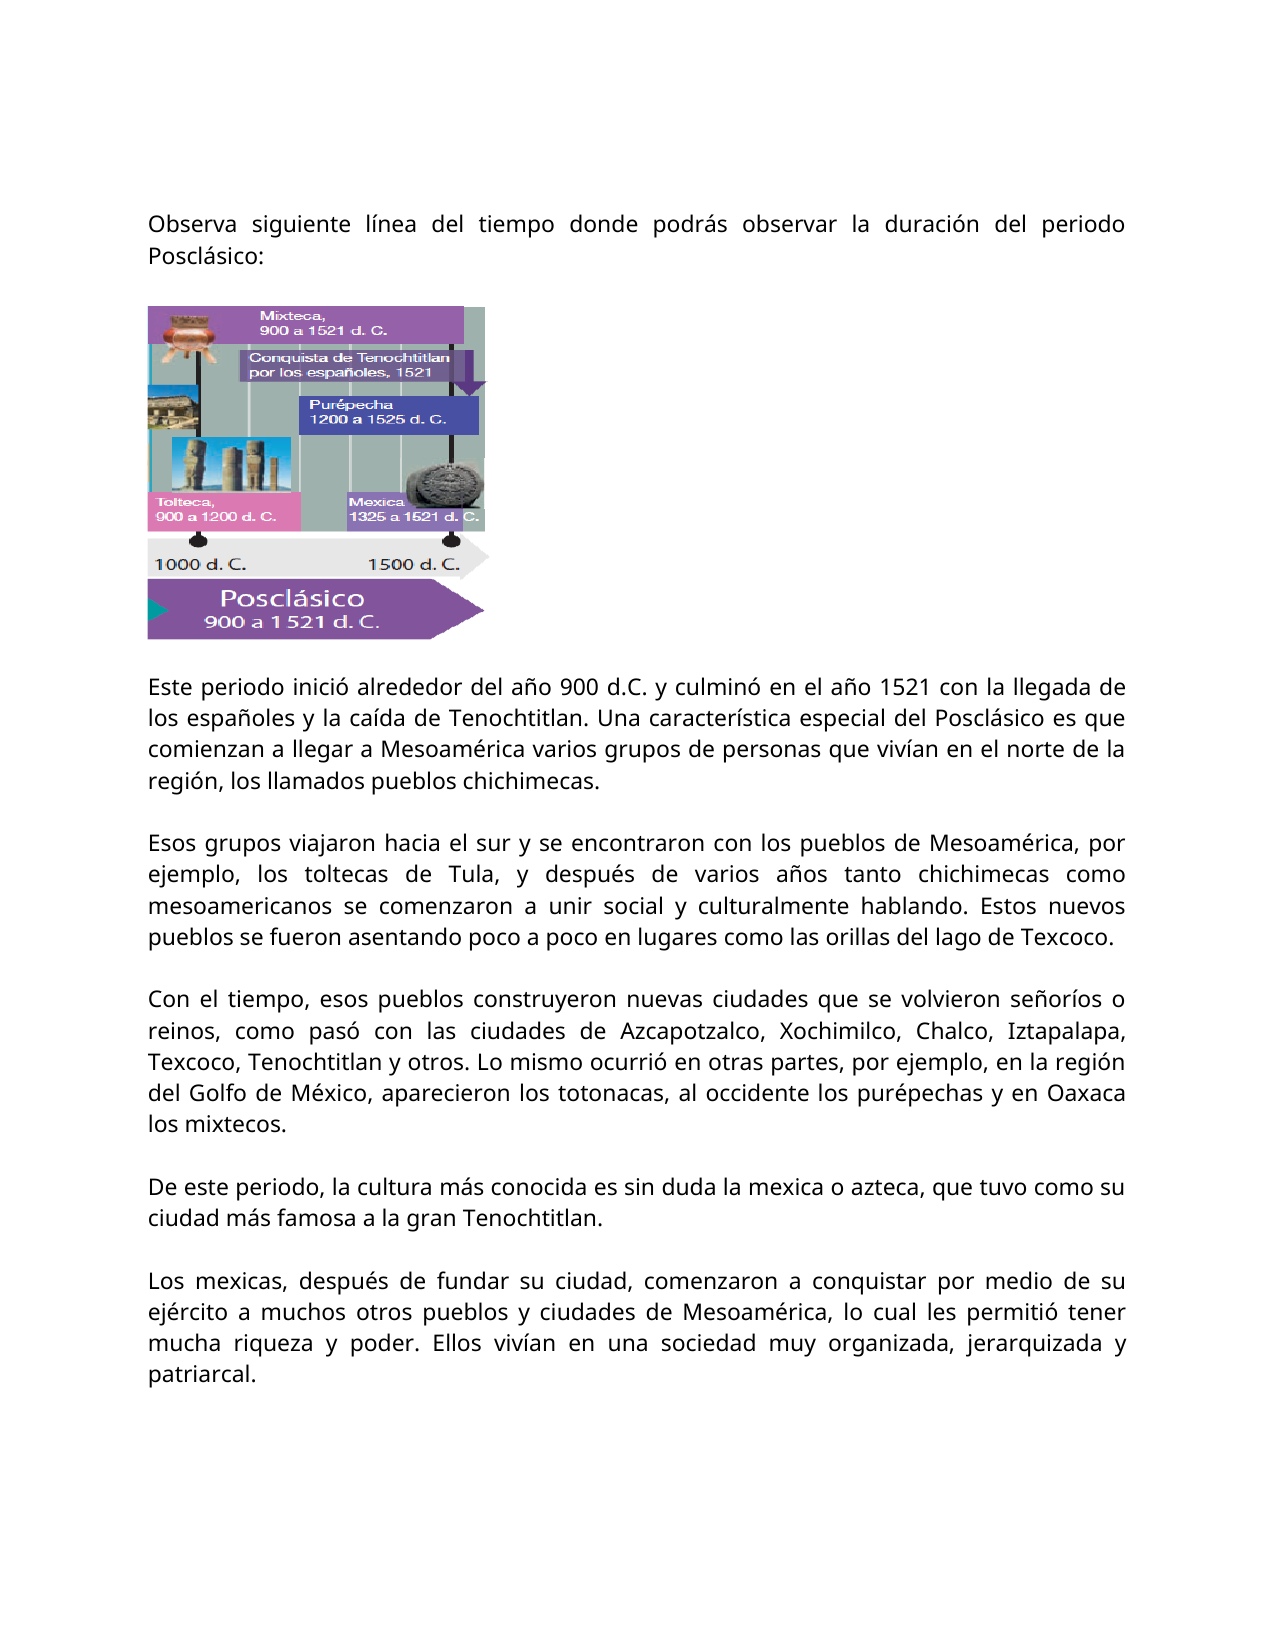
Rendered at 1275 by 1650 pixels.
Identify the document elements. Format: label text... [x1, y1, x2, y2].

text Este periodo inició alrededor del año 900 d.C. y culminó en el año 1521 con la llegada de los españoles y la caída de Tenochtitlan. Una característica especial del Posclásico es que comienzan a llegar a Mesoamérica varios grupos de personas que vivían en el norte de la región, los llamados pueblos chichimecas. [148, 671, 1127, 796]
text Los mexicas, después de fundar su ciudad, comenzaron a conquistar por medio de su ejército a muchos otros pueblos y ciudades de Mesoamérica, lo cual les permitió tener mucha riqueza y poder. Ellos vivían en una sociedad muy organizada, jerarquizada y patriarcal. [148, 1265, 1127, 1390]
text Esos grupos viajaron hacia el sur y se encontraron con los pueblos de Mesoamérica, por ejemplo, los toltecas de Tula, y después de varios años tanto chichimecas como mesoamericanos se comenzaron a unir social y culturalmente hablando. Estos nuevos pueblos se fueron asentando poco a poco en lugares como las orillas del lago de Texcoco. [148, 827, 1127, 952]
text Observa siguiente línea del tiempo donde podrás observar la duración del periodo Posclásico: [148, 208, 1127, 271]
text De este periodo, la cultura más conocida es sin duda la mexica o azteca, que tuvo como su ciudad más famosa a la gran Tenochtitlan. [148, 1171, 1127, 1233]
picture [147, 302, 492, 640]
text Con el tiempo, esos pueblos construyeron nuevas ciudades que se volvieron señoríos o reinos, como pasó con las ciudades de Azcapotzalco, Xochimilco, Chalco, Iztapalapa, Texcoco, Tenochtitlan y otros. Lo mismo ocurrió en otras partes, por ejemplo, en la región del Golfo de México, aparecieron los totonacas, al occidente los purépechas y en Oaxaca los mixtecos. [148, 983, 1127, 1140]
